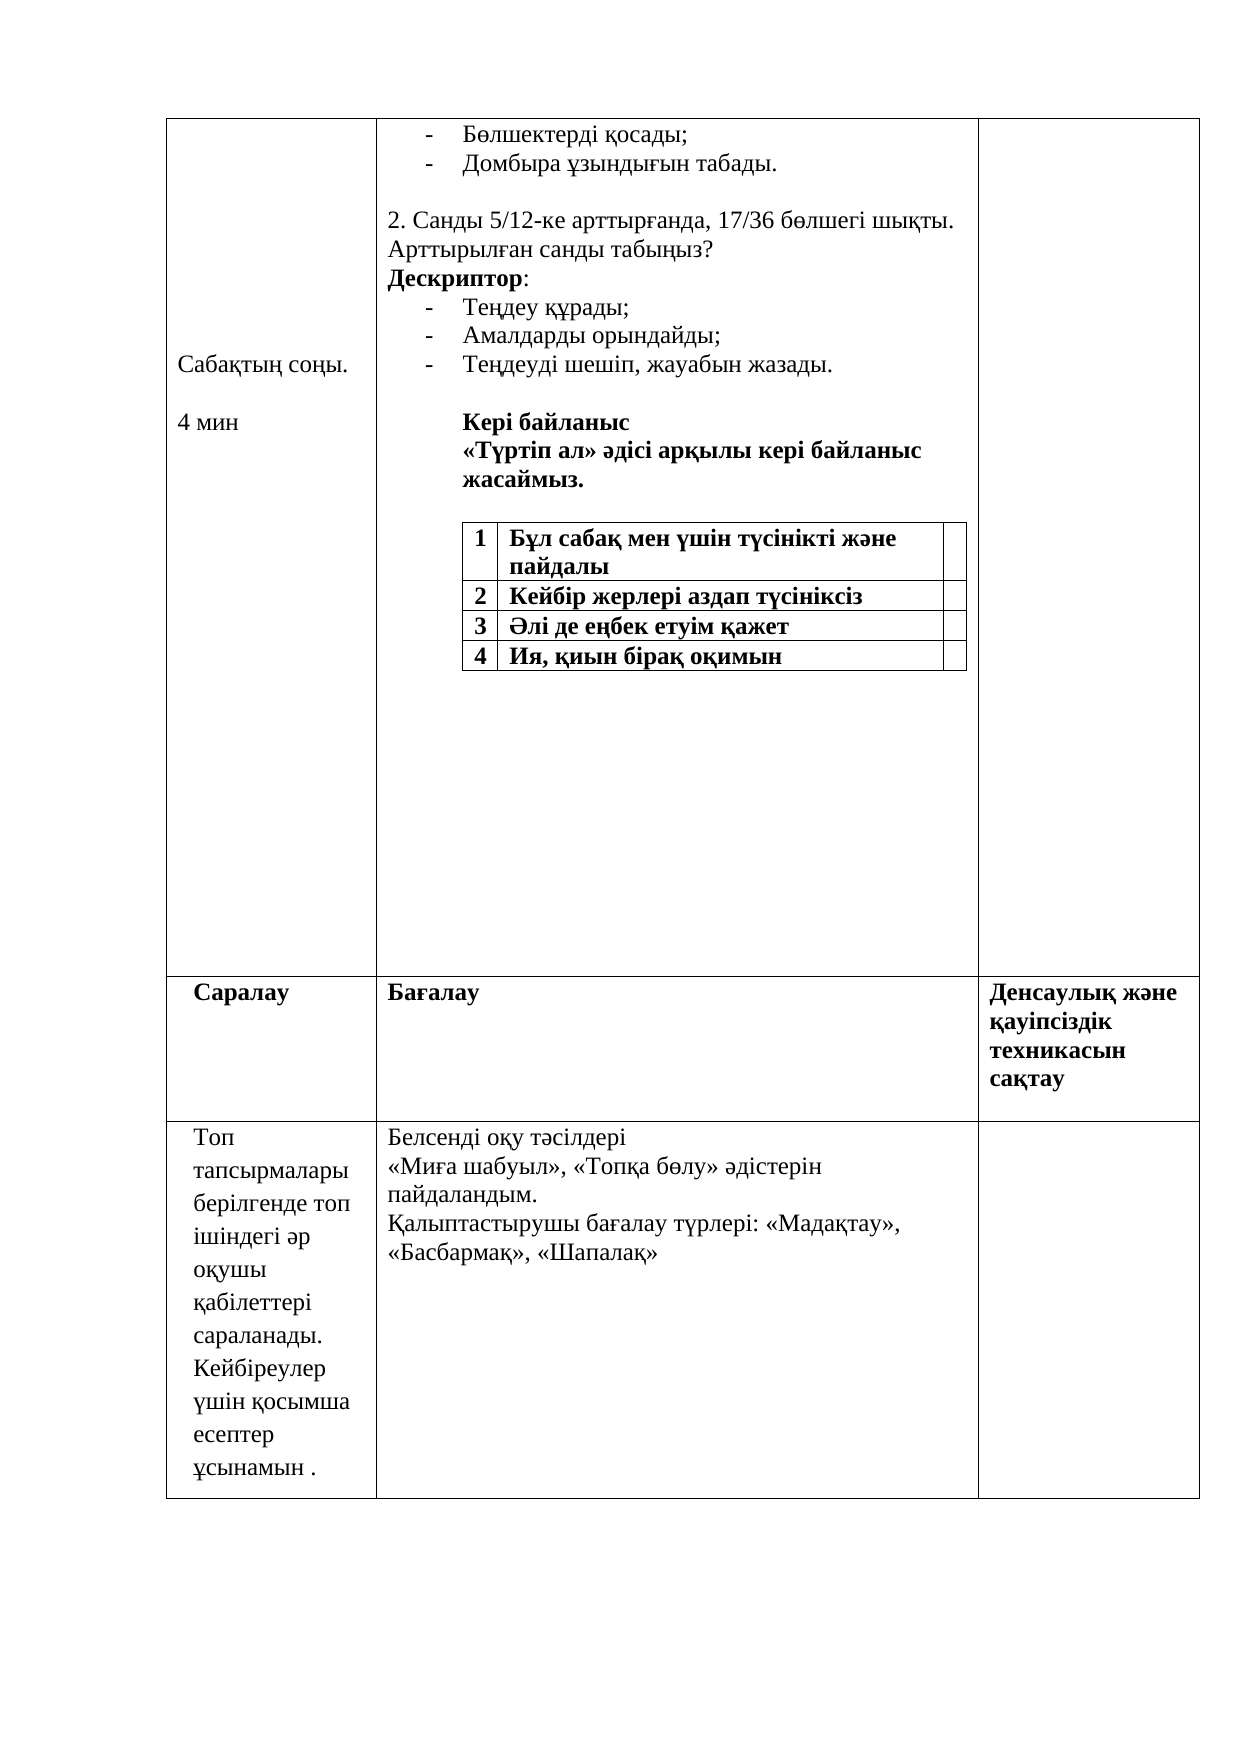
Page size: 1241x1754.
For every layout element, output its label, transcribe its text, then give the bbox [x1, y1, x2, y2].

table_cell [377, 119, 978, 976]
table_cell Топ тапсырмалары берілгенде топ ішіндегі әр оқушы қабілеттері сараланады. Кейбіреулер үшін қосымша есептер ұсынамын . [167, 1122, 376, 1497]
table_cell Денсаулық жəне қауіпсіздік техникасын сақтау [979, 977, 1199, 1121]
table_cell Белсенді оқу тәсілдері «Миға шабуыл», «Топқа бөлу» әдістерін пайдаландым. Қалыптастырушы бағалау түрлері: «Мадақтау», «Басбармақ», «Шапалақ» [377, 1122, 978, 1497]
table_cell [979, 119, 1199, 976]
table_cell Бағалау [377, 977, 978, 1121]
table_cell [167, 119, 376, 976]
table_cell Саралау [167, 977, 376, 1121]
table_cell [979, 1122, 1199, 1497]
